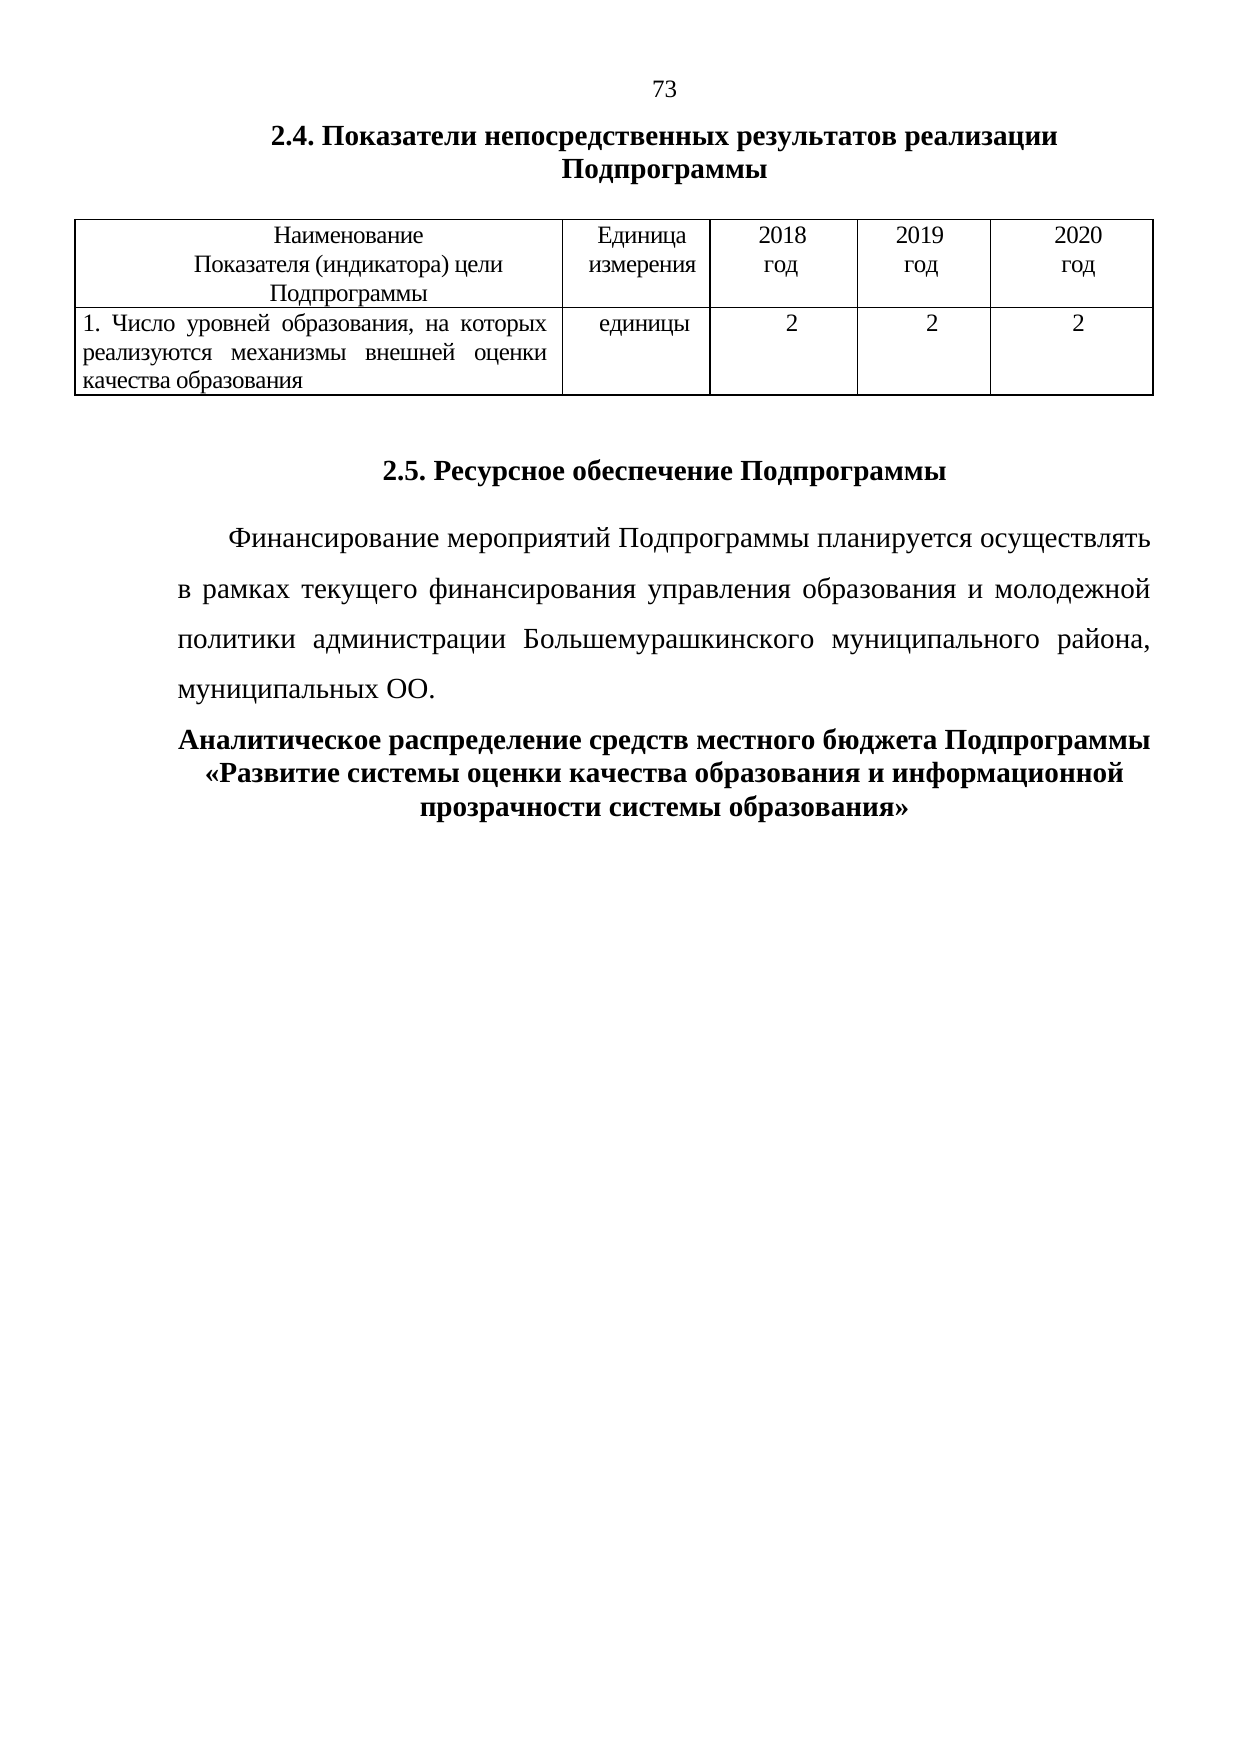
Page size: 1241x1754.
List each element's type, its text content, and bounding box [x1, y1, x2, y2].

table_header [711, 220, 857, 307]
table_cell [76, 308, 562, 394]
text Финансирование мероприятий Подпрограммы планируется осуществлять в рамках текущего финансирования управления образования и молодежной политики администрации Большемурашкинского муниципального района, муниципальных ОО. [177, 521, 1152, 705]
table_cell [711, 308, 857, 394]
text 2.5. Ресурсное обеспечение Подпрограммы [177, 453, 1152, 487]
text Аналитическое распределение средств местного бюджета Подпрограммы [177, 722, 1152, 755]
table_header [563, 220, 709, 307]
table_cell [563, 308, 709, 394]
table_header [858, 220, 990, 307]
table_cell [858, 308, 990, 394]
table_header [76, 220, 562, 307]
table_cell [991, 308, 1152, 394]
text «Развитие системы оценки качества образования и информационной прозрачности системы образования» [177, 755, 1152, 822]
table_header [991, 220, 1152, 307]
text 2.4. Показатели непосредственных результатов реализации Подпрограммы [177, 118, 1152, 185]
